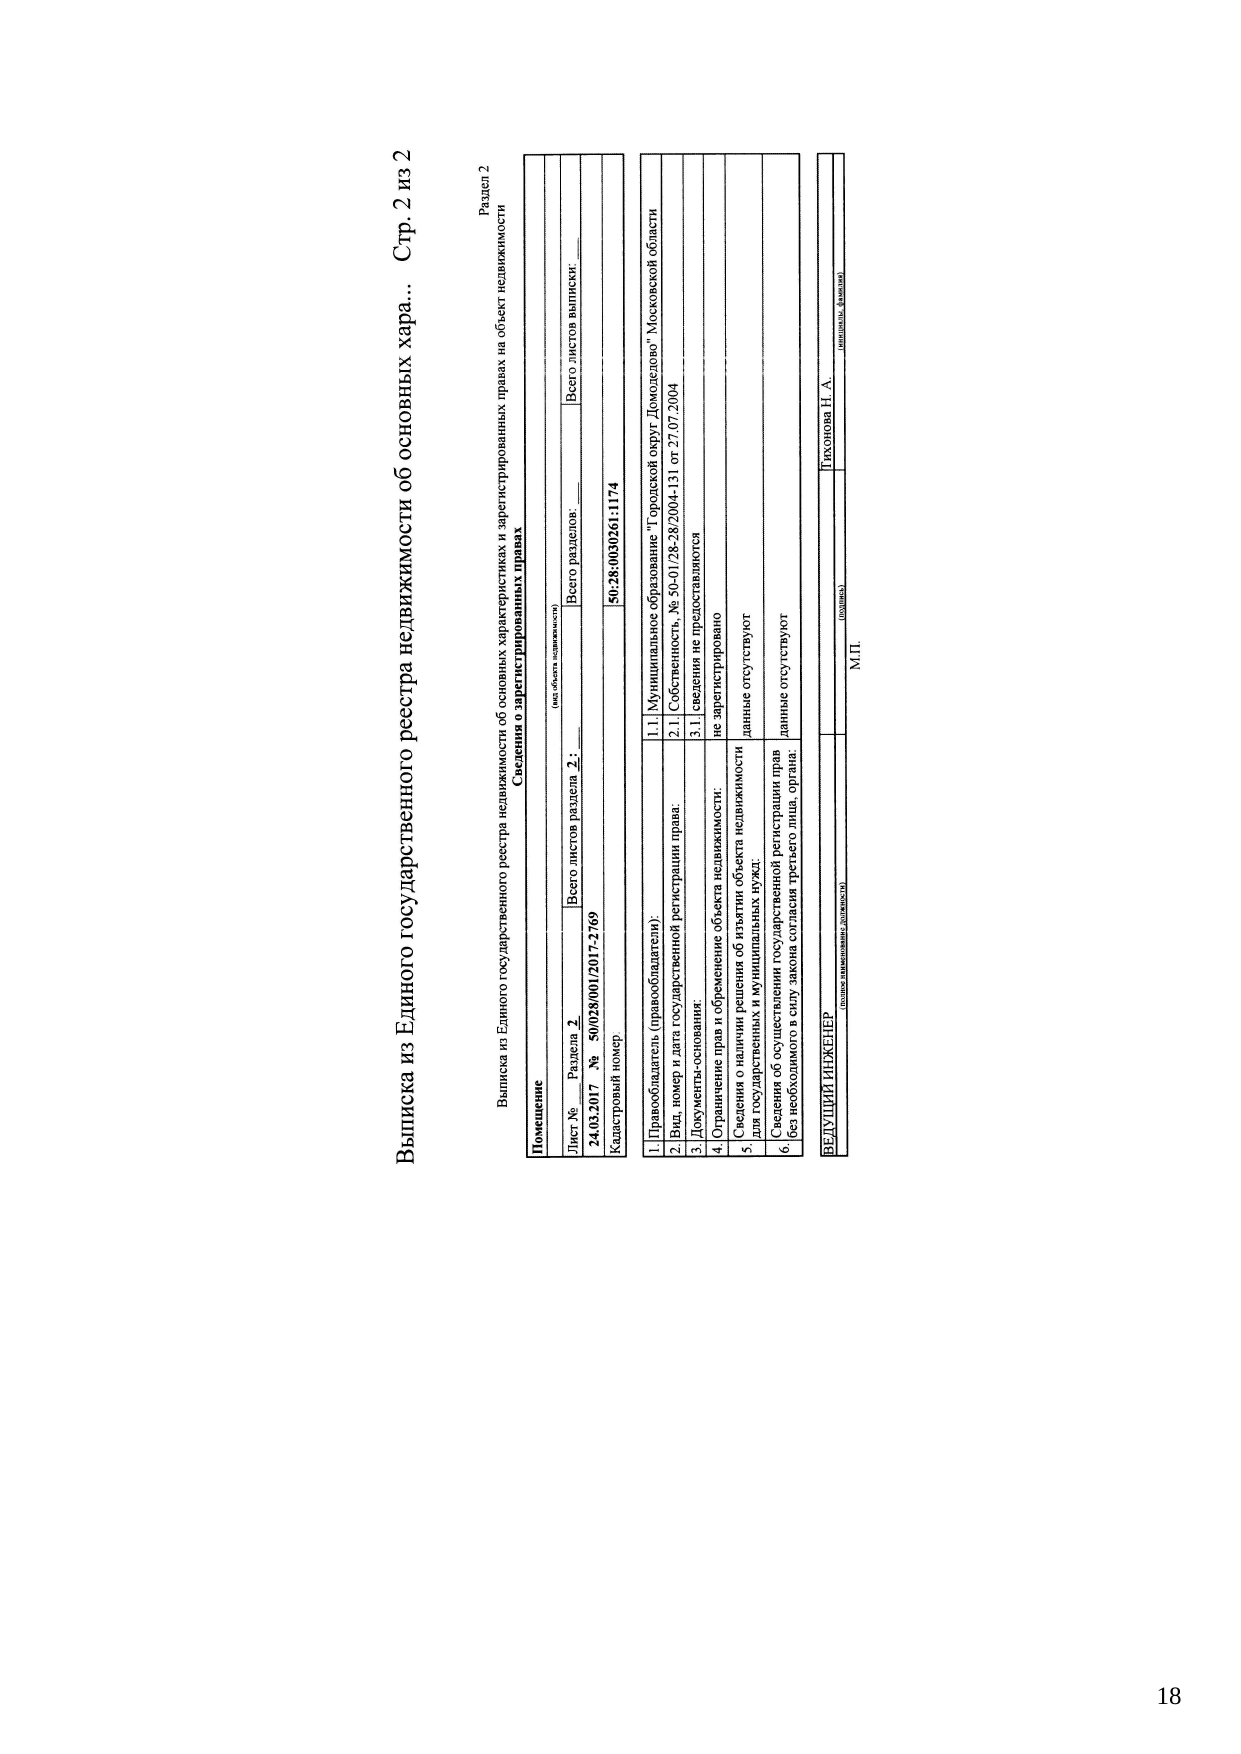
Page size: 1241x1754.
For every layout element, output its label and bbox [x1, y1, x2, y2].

picture [370, 88, 905, 1239]
